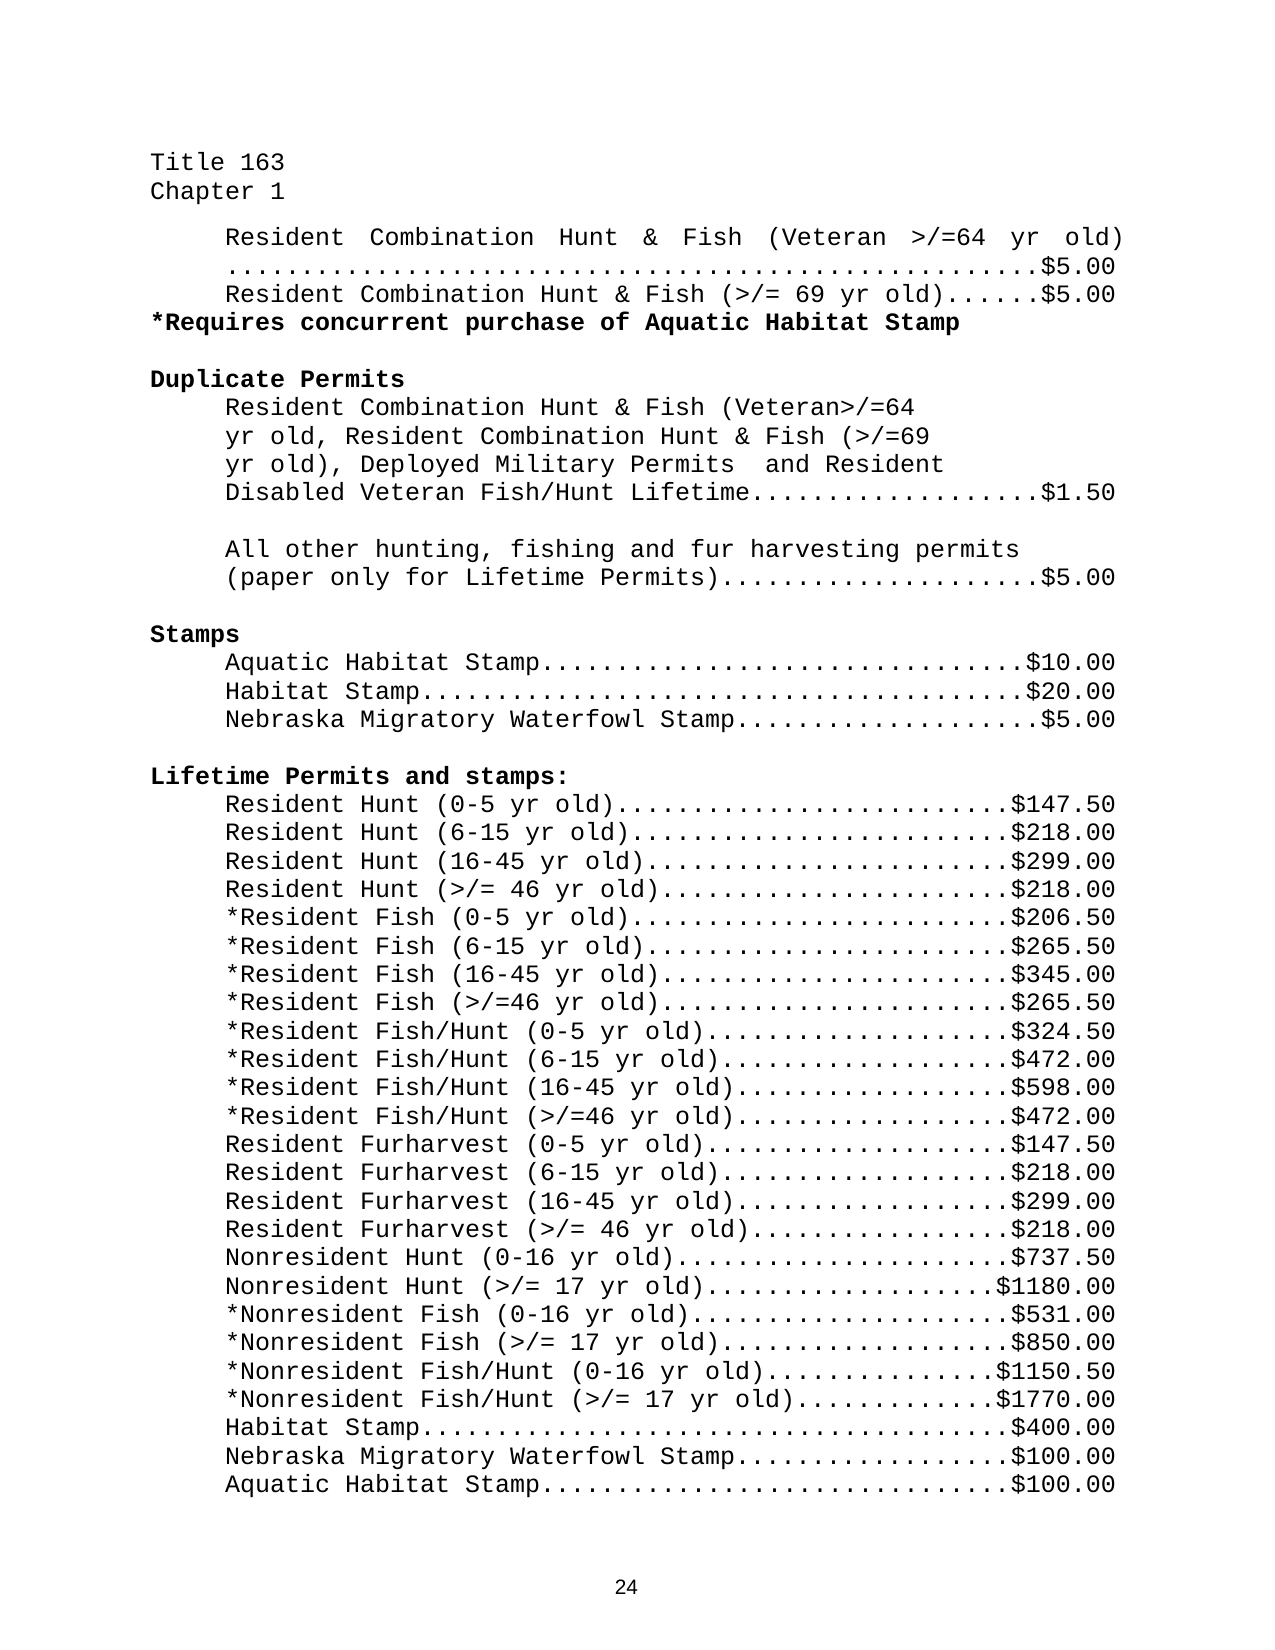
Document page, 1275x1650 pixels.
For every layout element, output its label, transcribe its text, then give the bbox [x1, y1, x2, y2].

text *Nonresident Fish/Hunt (0-16 yr old) $1150.50 [150, 1358, 1125, 1387]
text Lifetime Permits and stamps: [150, 763, 1125, 792]
text *Resident Fish (0-5 yr old) $206.50 [150, 905, 1125, 933]
text *Resident Fish (>/=46 yr old) $265.50 [150, 990, 1125, 1018]
text Resident Hunt (0-5 yr old) $147.50 [150, 792, 1125, 820]
text Duplicate Permits [150, 367, 1125, 395]
text Resident Furharvest (>/= 46 yr old) $218.00 [150, 1217, 1125, 1245]
text Habitat Stamp $20.00 [150, 678, 1125, 707]
text yr old), Deployed Military Permits and Resident [150, 452, 1125, 480]
text Resident Hunt (>/= 46 yr old) $218.00 [150, 877, 1125, 905]
text Resident Furharvest (0-5 yr old) $147.50 [150, 1132, 1125, 1160]
text Aquatic Habitat Stamp $100.00 [150, 1472, 1125, 1500]
text *Nonresident Fish (>/= 17 yr old) $850.00 [150, 1330, 1125, 1358]
text Resident Combination Hunt & Fish (Veteran >/=64 yr old) $5.00 [225, 225, 1125, 282]
text *Resident Fish/Hunt (0-5 yr old) $324.50 [150, 1018, 1125, 1047]
text Resident Combination Hunt & Fish (Veteran>/=64 [150, 395, 1125, 423]
text Disabled Veteran Fish/Hunt Lifetime $1.50 [150, 480, 1125, 508]
text *Nonresident Fish (0-16 yr old) $531.00 [150, 1302, 1125, 1330]
text *Resident Fish (16-45 yr old) $345.00 [150, 962, 1125, 990]
text All other hunting, fishing and fur harvesting permits [150, 537, 1125, 565]
text Resident Combination Hunt & Fish (>/= 69 yr old) $5.00 [150, 282, 1125, 310]
text *Resident Fish/Hunt (16-45 yr old) $598.00 [150, 1075, 1125, 1103]
text *Resident Fish (6-15 yr old) $265.50 [150, 933, 1125, 962]
text Resident Furharvest (6-15 yr old) $218.00 [150, 1160, 1125, 1188]
text Nonresident Hunt (>/= 17 yr old) $1180.00 [150, 1273, 1125, 1302]
text *Resident Fish/Hunt (>/=46 yr old) $472.00 [150, 1103, 1125, 1132]
text Aquatic Habitat Stamp $10.00 [150, 650, 1125, 678]
text Resident Furharvest (16-45 yr old) $299.00 [150, 1188, 1125, 1217]
text Resident Hunt (6-15 yr old) $218.00 [150, 820, 1125, 848]
text Nebraska Migratory Waterfowl Stamp $100.00 [150, 1443, 1125, 1472]
text Nonresident Hunt (0-16 yr old) $737.50 [150, 1245, 1125, 1273]
text Habitat Stamp $400.00 [150, 1415, 1125, 1443]
text *Requires concurrent purchase of Aquatic Habitat Stamp [150, 310, 1125, 338]
text Nebraska Migratory Waterfowl Stamp $5.00 [150, 707, 1125, 735]
text (paper only for Lifetime Permits) $5.00 [150, 565, 1125, 593]
text yr old, Resident Combination Hunt & Fish (>/=69 [150, 423, 1125, 452]
text *Resident Fish/Hunt (6-15 yr old) $472.00 [150, 1047, 1125, 1075]
text *Nonresident Fish/Hunt (>/= 17 yr old) $1770.00 [150, 1387, 1125, 1415]
text Stamps [150, 622, 1125, 650]
text Resident Hunt (16-45 yr old) $299.00 [150, 848, 1125, 877]
